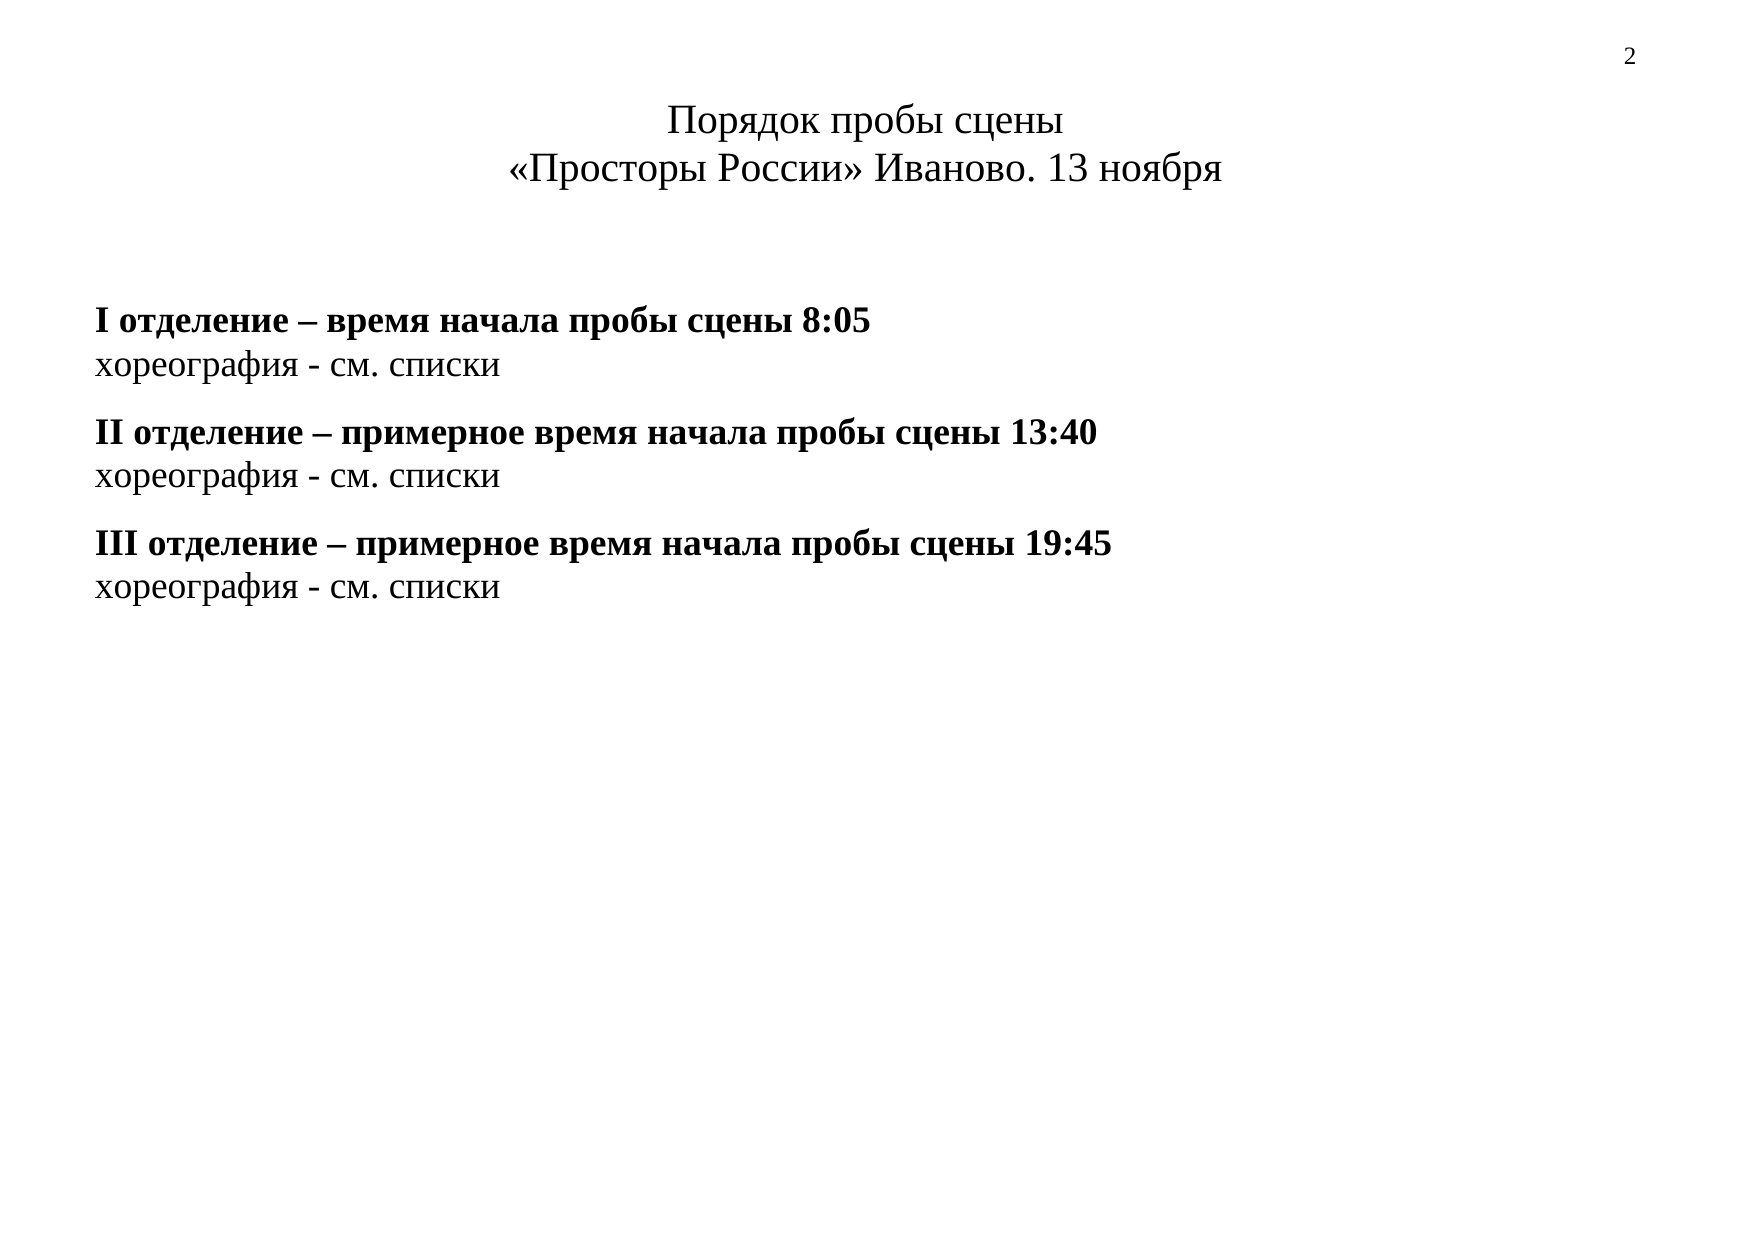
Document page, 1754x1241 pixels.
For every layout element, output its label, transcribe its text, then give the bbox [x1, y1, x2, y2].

text I отделение – время начала пробы сцены 8:05 [94, 298, 1636, 341]
text хореография - см. списки [94, 452, 1636, 495]
text Порядок пробы сцены [94, 94, 1636, 142]
text хореография - см. списки [94, 563, 1636, 607]
text III отделение – примерное время начала пробы сцены 19:45 [94, 520, 1636, 563]
text хореография - см. списки [94, 341, 1636, 384]
text «Просторы России» Иваново. 13 ноября [94, 142, 1636, 190]
text II отделение – примерное время начала пробы сцены 13:40 [94, 409, 1636, 452]
